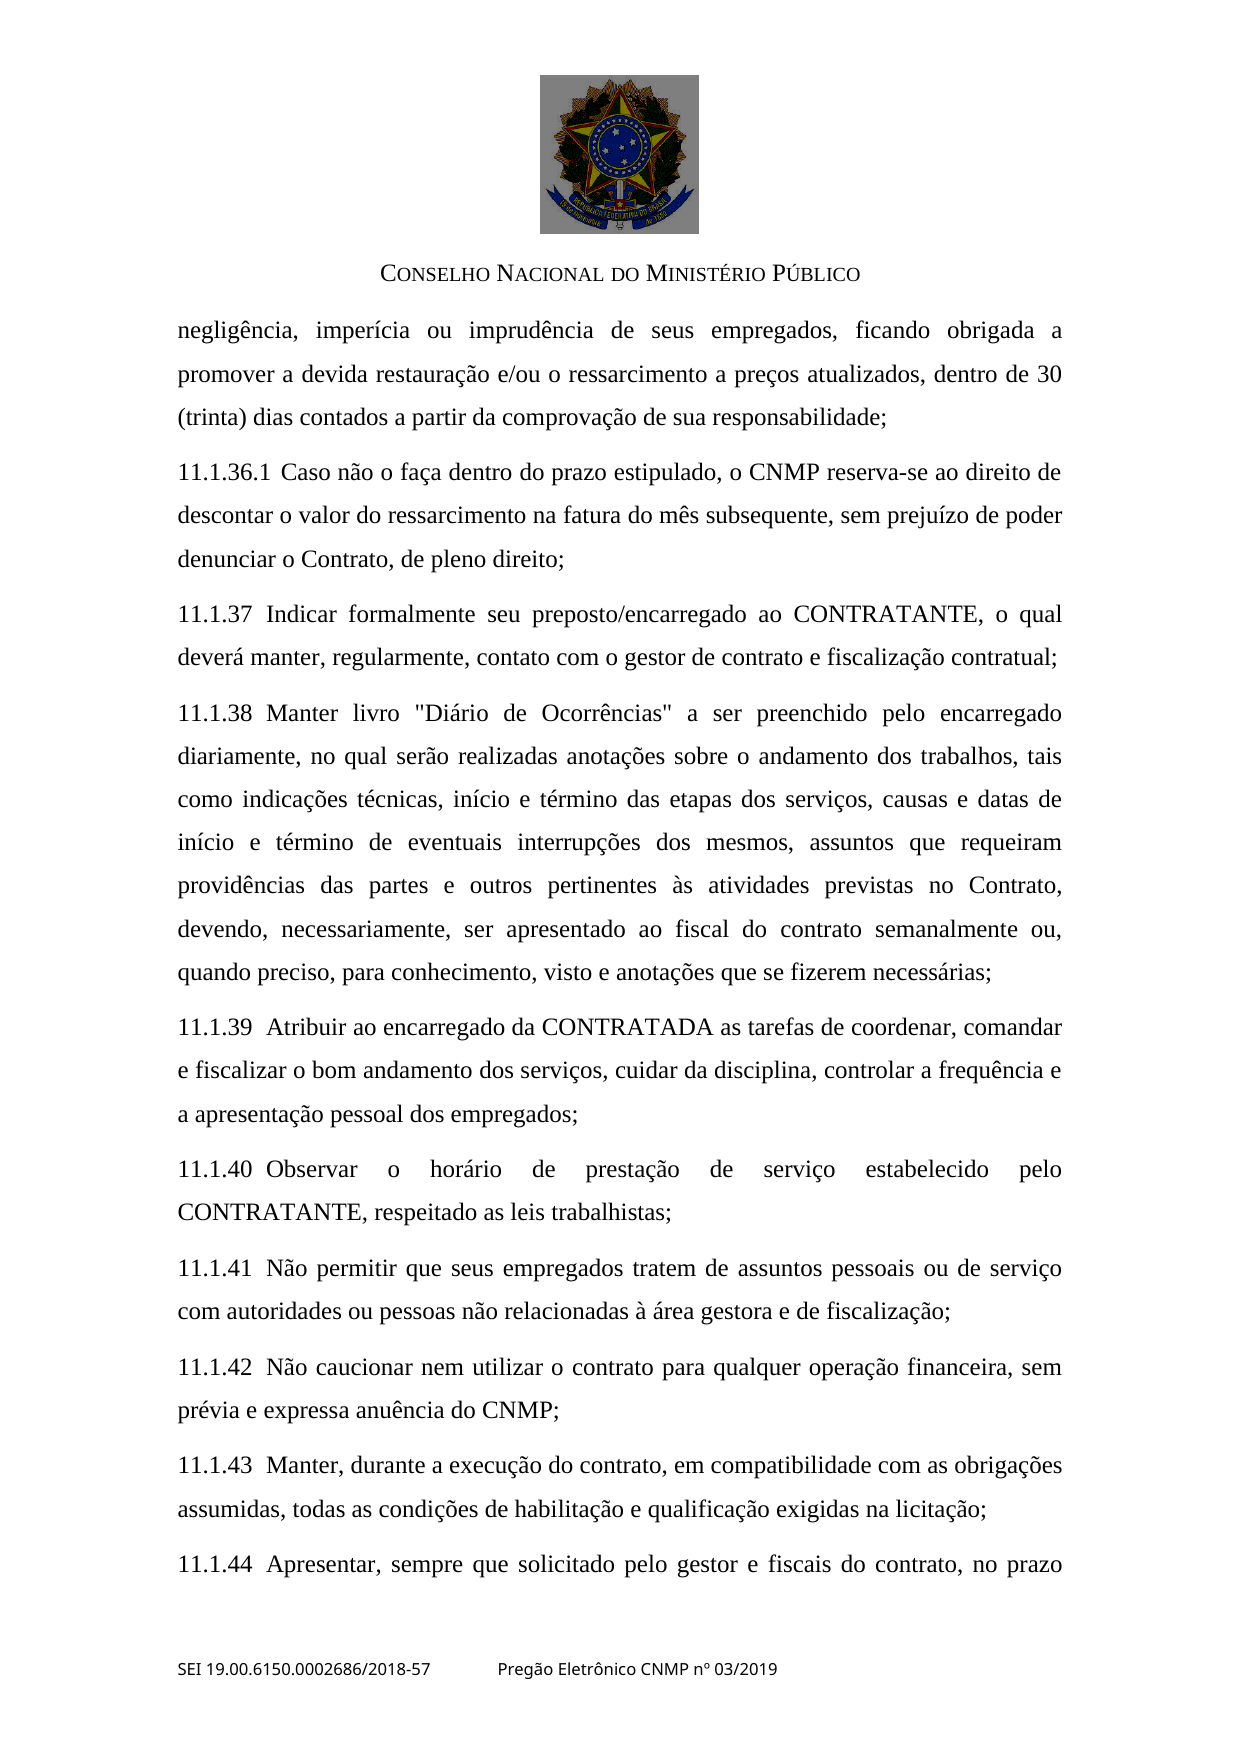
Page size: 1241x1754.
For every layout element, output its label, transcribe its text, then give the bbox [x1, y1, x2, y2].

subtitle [177, 316, 1063, 431]
subtitle Observar o horário de prestação de serviço estabelecido pelo CONTRATANTE, respeitado as leis trabalhistas; [177, 1154, 1063, 1226]
subtitle Não permitir que seus empregados tratem de assuntos pessoais ou de serviço com autoridades ou pessoas não relacionadas à área gestora e de fiscalização; [177, 1253, 1063, 1325]
subtitle Manter livro "Diário de Ocorrências" a ser preenchido pelo encarregado diariamente, no qual serão realizadas anotações sobre o andamento dos trabalhos, tais como indicações técnicas, início e término das etapas dos serviços, causas e datas de início e término de eventuais interrupções dos mesmos, assuntos que requeiram providências das partes e outros pertinentes às atividades previstas no Contrato, devendo, necessariamente, ser apresentado ao fiscal do contrato semanalmente ou, quando preciso, para conhecimento, visto e anotações que se fizerem necessárias; [177, 698, 1063, 986]
subtitle Atribuir ao encarregado da CONTRATADA as tarefas de coordenar, comandar e fiscalizar o bom andamento dos serviços, cuidar da disciplina, controlar a frequência e a apresentação pessoal dos empregados; [177, 1012, 1063, 1127]
subtitle Caso não o faça dentro do prazo estipulado, o CNMP reserva-se ao direito de descontar o valor do ressarcimento na fatura do mês subsequente, sem prejuízo de poder denunciar o Contrato, de pleno direito; [177, 457, 1063, 572]
subtitle Manter, durante a execução do contrato, em compatibilidade com as obrigações assumidas, todas as condições de habilitação e qualificação exigidas na licitação; [177, 1451, 1063, 1522]
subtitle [177, 1549, 1063, 1578]
subtitle Indicar formalmente seu preposto/encarregado ao CONTRATANTE, o qual deverá manter, regularmente, contato com o gestor de contrato e fiscalização contratual; [177, 599, 1063, 671]
subtitle Não caucionar nem utilizar o contrato para qualquer operação financeira, sem prévia e expressa anuência do CNMP; [177, 1352, 1063, 1424]
